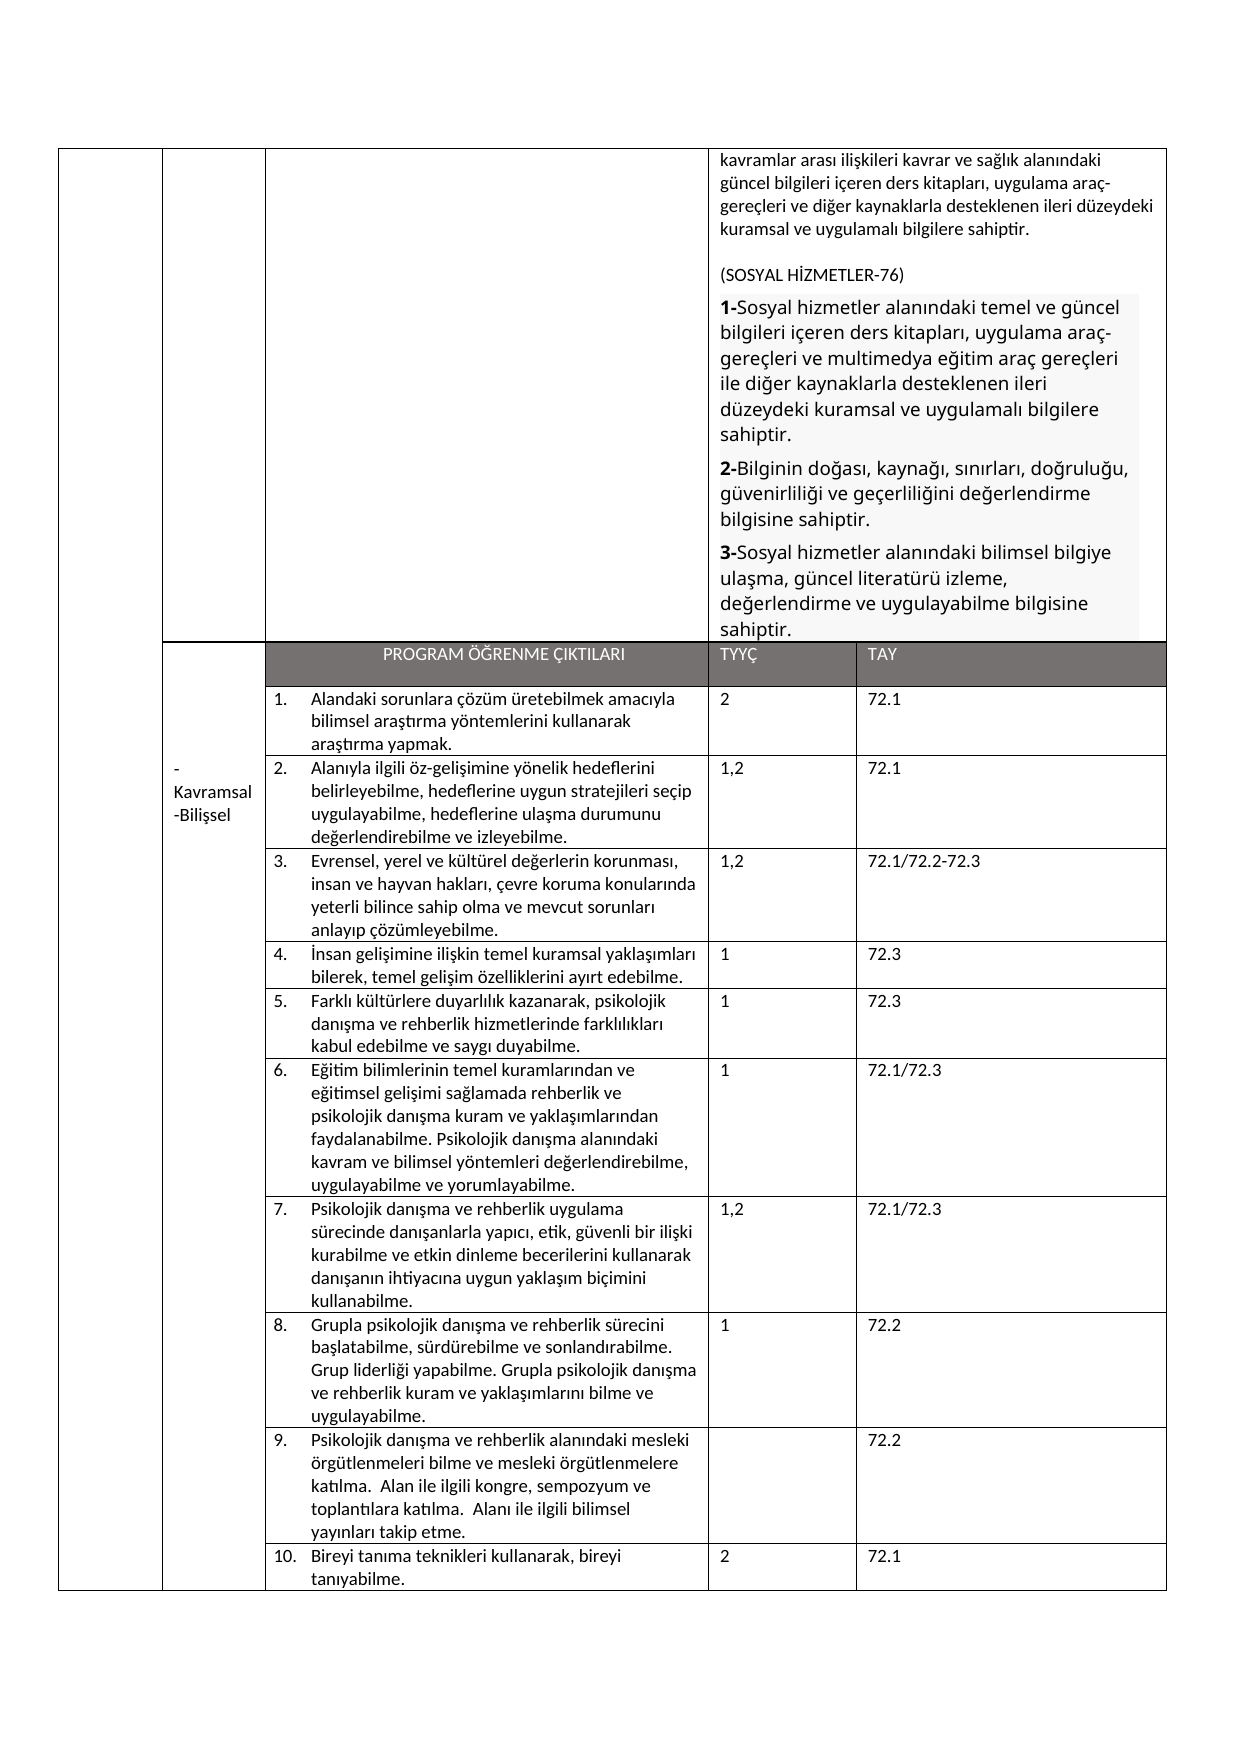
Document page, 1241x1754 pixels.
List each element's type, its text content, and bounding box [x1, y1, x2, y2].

table_cell Psikolojik danışma ve rehberlik alanındaki mesleki örgütlenmeleri bilme ve mesleki örgütlenmelere katılma. Alan ile ilgili kongre, sempozyum ve toplantılara katılma. Alanı ile ilgili bilimsel yayınları takip etme. [266, 1428, 708, 1543]
table_cell 72.1/72.2-72.3 [857, 849, 1166, 941]
table_cell 1 [709, 942, 856, 988]
table_cell 72.1 [857, 756, 1166, 848]
table_cell 2 [709, 687, 856, 755]
table_cell TAY [857, 643, 1166, 686]
table_cell 72.1/72.3 [857, 1197, 1166, 1312]
table_cell 72.1 [857, 1544, 1166, 1590]
table_cell -Kavramsal -Bilişsel [163, 643, 265, 1590]
table_cell Bireyi tanıma teknikleri kullanarak, bireyi tanıyabilme. [266, 1544, 708, 1590]
table_cell 72.2 [857, 1313, 1166, 1427]
table_cell Alanıyla ilgili öz-gelişimine yönelik hedeflerini belirleyebilme, hedeflerine uygun stratejileri seçip uygulayabilme, hedeflerine ulaşma durumunu değerlendirebilme ve izleyebilme. [266, 756, 708, 848]
table_cell 2 [709, 1544, 856, 1590]
table_cell Psikolojik danışma ve rehberlik uygulama sürecinde danışanlarla yapıcı, etik, güvenli bir ilişki kurabilme ve etkin dinleme becerilerini kullanarak danışanın ihtiyacına uygun yaklaşım biçimini kullanabilme. [266, 1197, 708, 1312]
table_cell 1 [709, 1313, 856, 1427]
table_cell TYYÇ [709, 643, 856, 686]
table_cell 1,2 [709, 1197, 856, 1312]
table_cell Eğitim bilimlerinin temel kuramlarından ve eğitimsel gelişimi sağlamada rehberlik ve psikolojik danışma kuram ve yaklaşımlarından faydalanabilme. Psikolojik danışma alanındaki kavram ve bilimsel yöntemleri değerlendirebilme, uygulayabilme ve yorumlayabilme. [266, 1059, 708, 1196]
table_cell 72.2 [857, 1428, 1166, 1543]
table_cell 1 [709, 1059, 856, 1196]
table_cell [709, 149, 1166, 641]
table_cell Grupla psikolojik danışma ve rehberlik sürecini başlatabilme, sürdürebilme ve sonlandırabilme. Grup liderliği yapabilme. Grupla psikolojik danışma ve rehberlik kuram ve yaklaşımlarını bilme ve uygulayabilme. [266, 1313, 708, 1427]
table_cell 72.1/72.3 [857, 1059, 1166, 1196]
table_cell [266, 149, 708, 641]
table_cell 1,2 [709, 849, 856, 941]
table_cell 1,2 [709, 756, 856, 848]
table_cell Farklı kültürlere duyarlılık kazanarak, psikolojik danışma ve rehberlik hizmetlerinde farklılıkları kabul edebilme ve saygı duyabilme. [266, 989, 708, 1057]
table_cell 72.1 [857, 687, 1166, 755]
table_cell Evrensel, yerel ve kültürel değerlerin korunması, insan ve hayvan hakları, çevre koruma konularında yeterli bilince sahip olma ve mevcut sorunları anlayıp çözümleyebilme. [266, 849, 708, 941]
table_cell Alandaki sorunlara çözüm üretebilmek amacıyla bilimsel araştırma yöntemlerini kullanarak araştırma yapmak. [266, 687, 708, 755]
table_cell 1 [709, 989, 856, 1057]
table_cell 72.3 [857, 989, 1166, 1057]
table_cell İnsan gelişimine ilişkin temel kuramsal yaklaşımları bilerek, temel gelişim özelliklerini ayırt edebilme. [266, 942, 708, 988]
table_cell 72.3 [857, 942, 1166, 988]
table_cell [709, 1428, 856, 1543]
table_cell PROGRAM ÖĞRENME ÇIKTILARI [266, 643, 708, 686]
